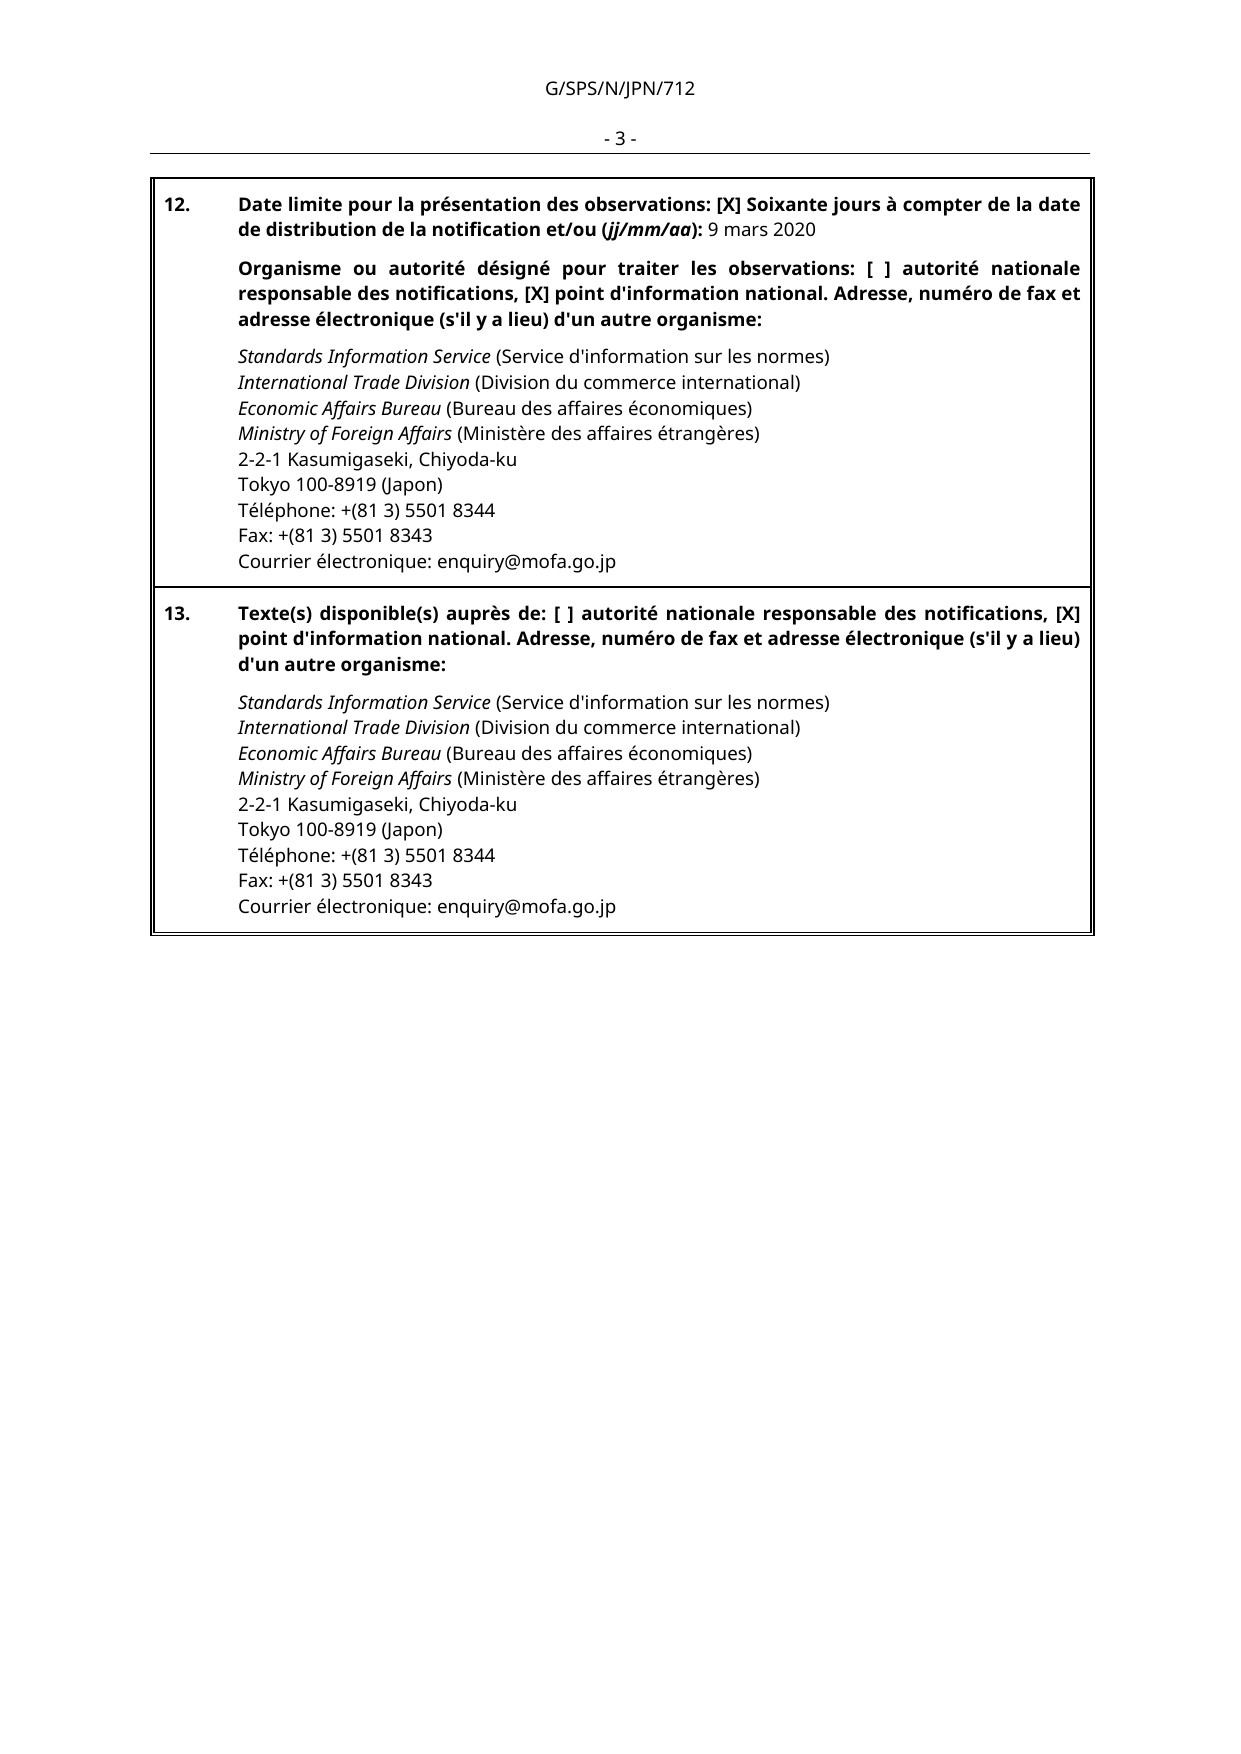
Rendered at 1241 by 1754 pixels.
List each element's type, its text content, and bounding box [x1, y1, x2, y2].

table_cell 13. [155, 588, 227, 931]
table_cell 12. [155, 179, 227, 586]
table_cell Texte(s) disponible(s) auprès de: [ ] autorité nationale responsable des notifications, [X] point d'information national. Adresse, numéro de fax et adresse électronique (s'il y a lieu) d'un autre organisme: Standards Information Service (Service d'information sur les normes) International Trade Division (Division du commerce international) Economic Affairs Bureau (Bureau des affaires économiques) Ministry of Foreign Affairs (Ministère des affaires étrangères) 2-2-1 Kasumigaseki, Chiyoda-ku Tokyo 100-8919 (Japon) Téléphone: +(81 3) 5501 8344 Fax: +(81 3) 5501 8343 Courrier électronique: enquiry@mofa.go.jp [227, 588, 1090, 931]
table_cell Date limite pour la présentation des observations: [X] Soixante jours à compter de la date de distribution de la notification et/ou (jj/mm/aa): 9 mars 2020 Organisme ou autorité désigné pour traiter les observations: [ ] autorité nationale responsable des notifications, [X] point d'information national. Adresse, numéro de fax et adresse électronique (s'il y a lieu) d'un autre organisme: Standards Information Service (Service d'information sur les normes) International Trade Division (Division du commerce international) Economic Affairs Bureau (Bureau des affaires économiques) Ministry of Foreign Affairs (Ministère des affaires étrangères) 2-2-1 Kasumigaseki, Chiyoda-ku Tokyo 100-8919 (Japon) Téléphone: +(81 3) 5501 8344 Fax: +(81 3) 5501 8343 Courrier électronique: enquiry@mofa.go.jp [227, 179, 1090, 586]
